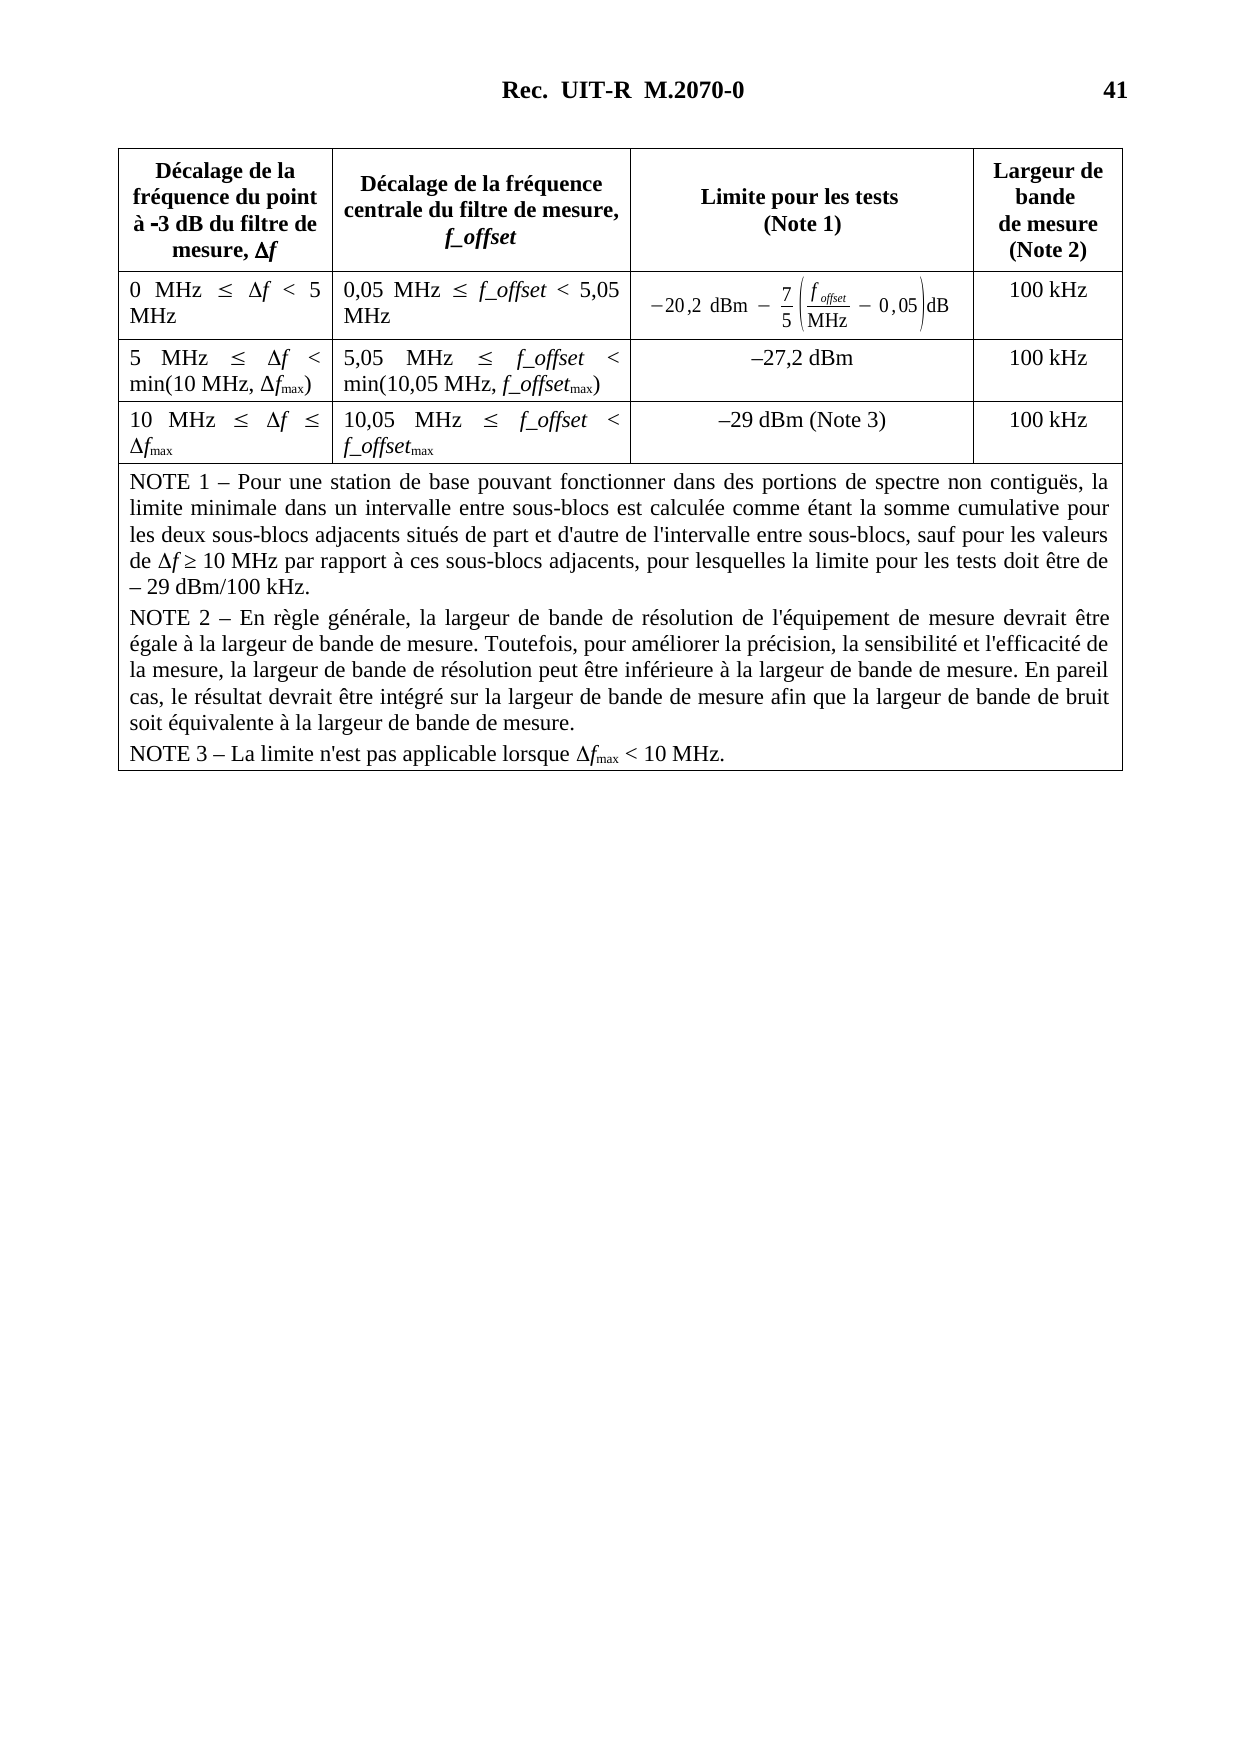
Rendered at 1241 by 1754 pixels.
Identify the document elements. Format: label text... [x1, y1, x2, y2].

table_cell 5 MHz f < min(10 MHz, Δfmax) [119, 340, 332, 401]
table_header Décalage de la fréquence centrale du filtre de mesure, f_offset [333, 149, 630, 271]
table_cell 10,05 MHz f_offset < f_offsetmax [333, 402, 630, 463]
table_cell 100 kHz [974, 272, 1122, 338]
table_cell 0,05 MHz f_offset < 5,05 MHz [333, 272, 630, 338]
table_cell 100 kHz [974, 340, 1122, 401]
table_cell 0 MHz f < 5 MHz [119, 272, 332, 338]
table_cell 100 kHz [974, 402, 1122, 463]
table_header Limite pour les tests (Note 1) [631, 149, 973, 271]
table_cell 5,05 MHz f_offset < min(10,05 MHz, f_offsetmax) [333, 340, 630, 401]
table_header Décalage de la fréquence du point à 3 dB du filtre de mesure, f [119, 149, 332, 271]
table_header Largeur de bande de mesure (Note 2) [974, 149, 1122, 271]
table_cell 10 MHz f fmax [119, 402, 332, 463]
table_cell [631, 272, 973, 338]
table_cell –29 dBm (Note 3) [631, 402, 973, 463]
table_cell –27,2 dBm [631, 340, 973, 401]
